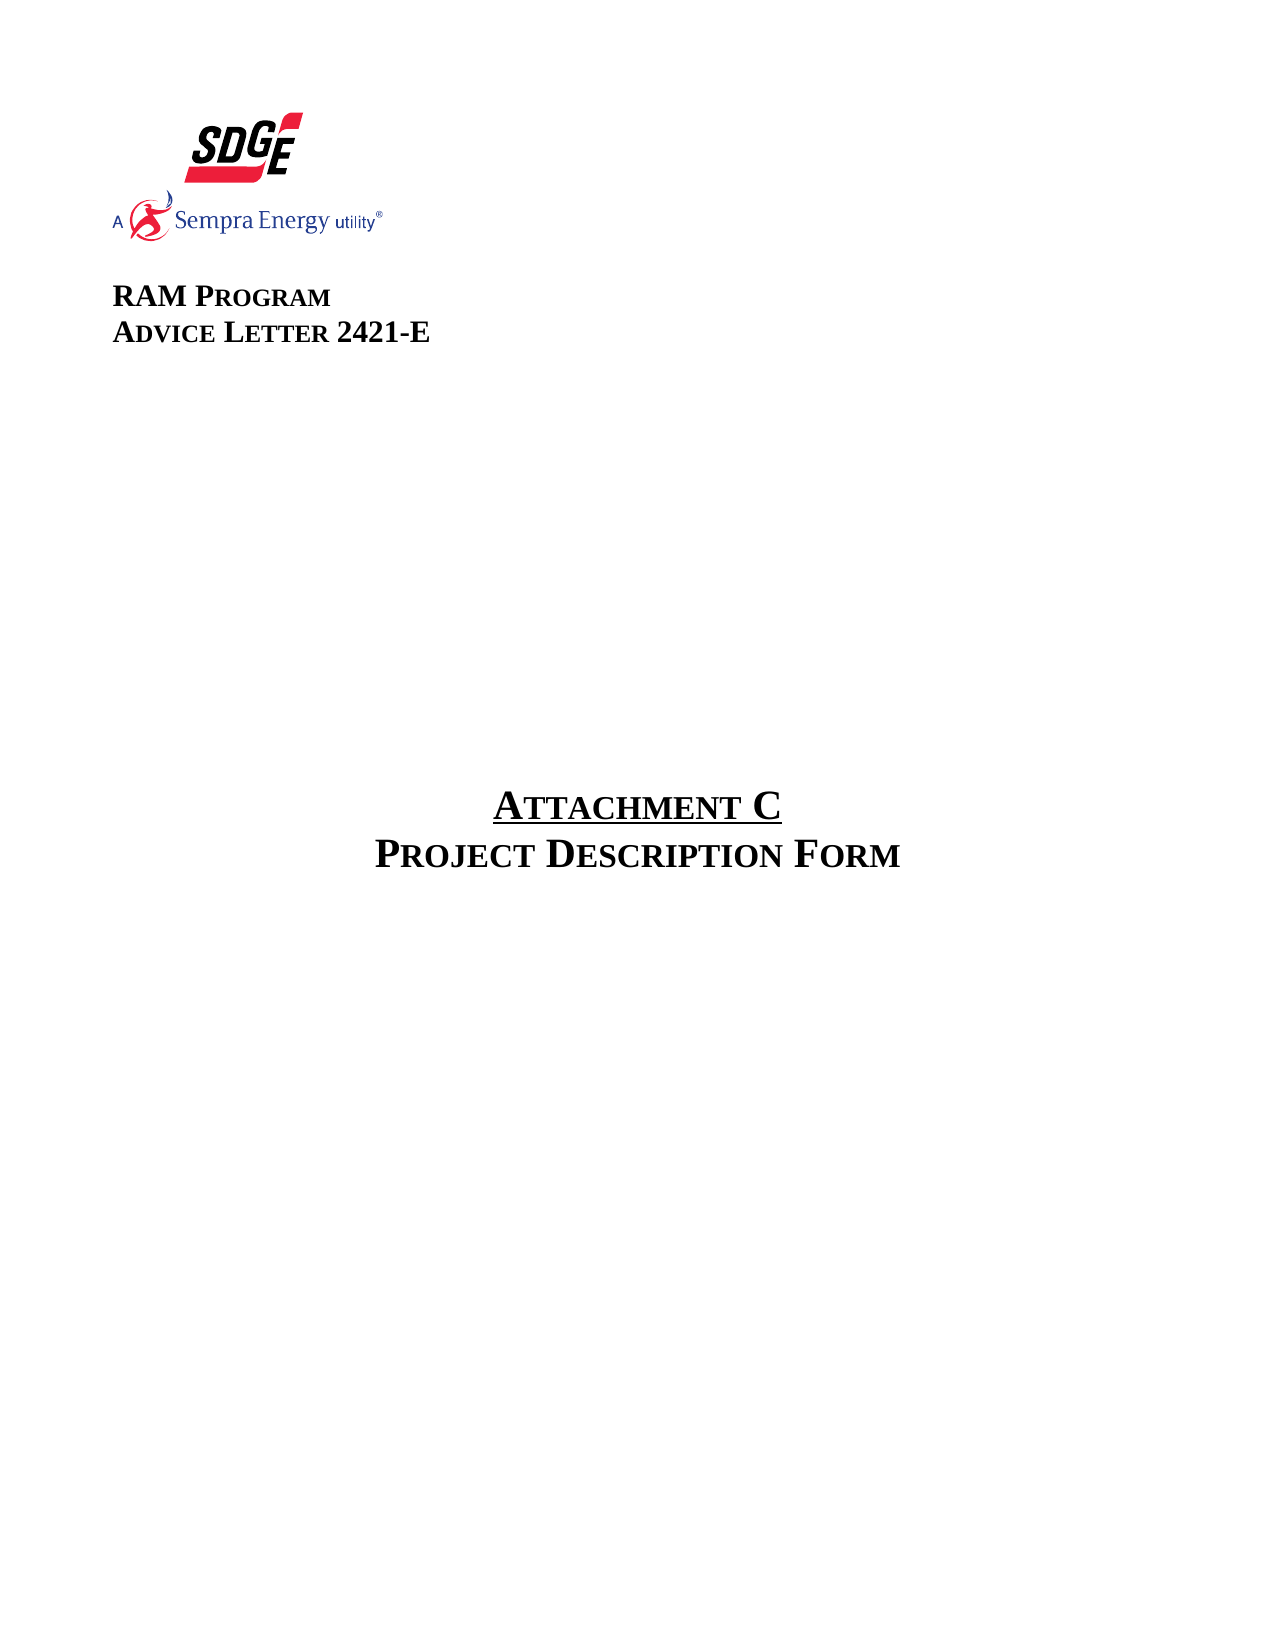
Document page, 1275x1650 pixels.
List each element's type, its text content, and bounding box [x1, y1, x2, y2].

text Advice Letter 2421-E [112, 313, 1162, 349]
text Attachment C [112, 780, 1162, 828]
text RAM Program [112, 277, 1162, 313]
text Project Description Form [112, 828, 1162, 876]
